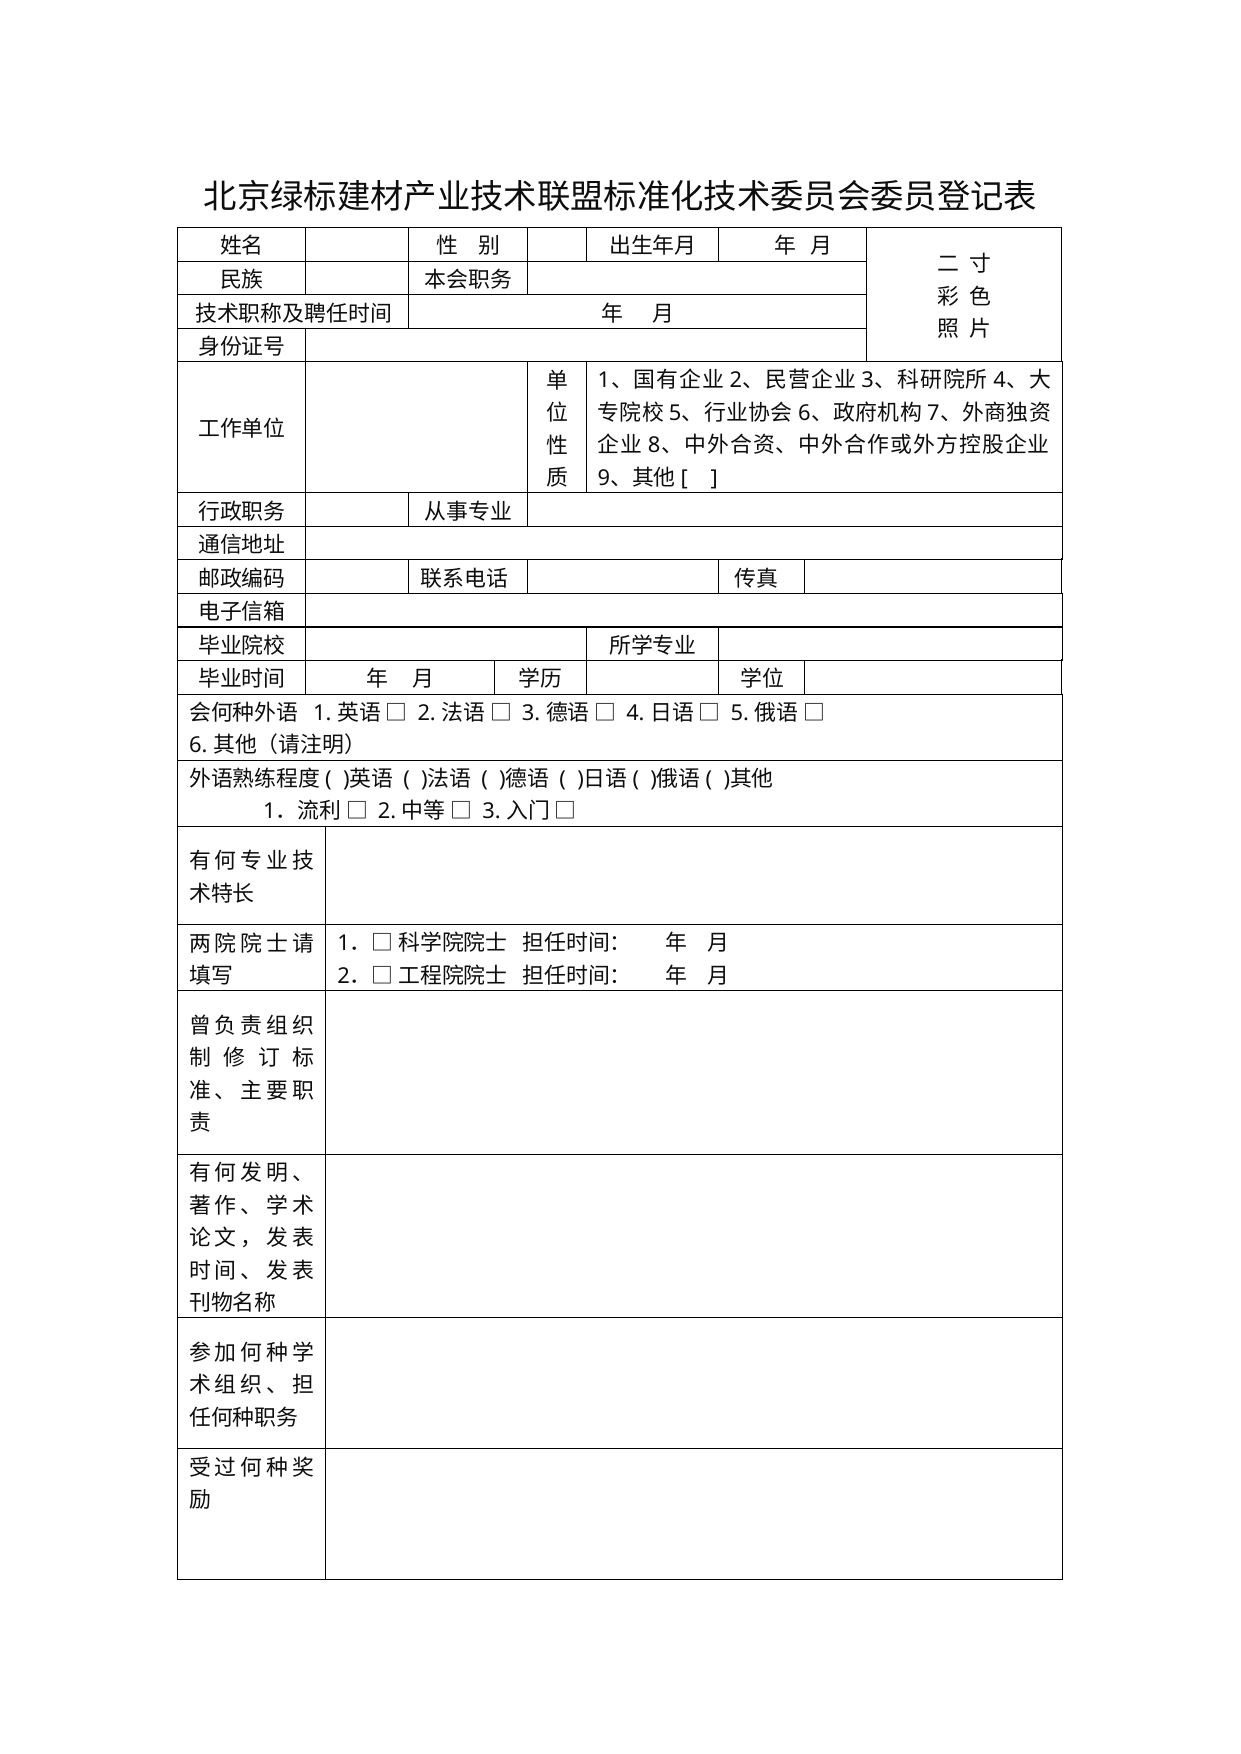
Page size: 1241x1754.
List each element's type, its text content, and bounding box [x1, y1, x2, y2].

table_cell [306, 493, 408, 526]
table_cell 1、国有企业2、民营企业3、科研院所4、大专院校5、行业协会6、政府机构7、外商独资企业8、中外合资、中外合作或外方控股企业9、其他 [ ] [587, 362, 1062, 492]
table_cell 1．□ 科学院院士 担任时间： 年 月 2．□ 工程院院士 担任时间： 年 月 [326, 925, 1062, 990]
table_header 出生年月 [587, 228, 718, 261]
table_cell [326, 991, 1062, 1154]
table_cell 曾负责组织制修订标准、主要职责 [178, 991, 325, 1154]
table_cell 所学专业 [587, 628, 718, 660]
table_cell [306, 262, 408, 294]
table_cell 学历 [495, 661, 586, 693]
table_cell [805, 560, 1061, 593]
table_cell 本会职务 [409, 262, 527, 294]
table_cell 两院院士请填写 [178, 925, 325, 990]
table_header 姓名 [178, 228, 305, 261]
table_cell [306, 329, 866, 361]
table_cell 学位 [719, 661, 804, 693]
table_cell [306, 527, 1062, 559]
table_cell [528, 560, 718, 593]
table_cell 会何种外语 1. 英语 □ 2. 法语 □ 3. 德语 □ 4. 日语 □ 5. 俄语 □ 6. 其他（请注明） [178, 695, 1062, 759]
table_cell 传真 [719, 560, 804, 593]
table_cell 年 月 [409, 295, 866, 328]
table_cell 工作单位 [178, 362, 305, 492]
table_cell [719, 628, 1062, 660]
table_cell 行政职务 [178, 493, 305, 526]
table_cell [528, 493, 1062, 526]
table_cell [306, 628, 586, 660]
table_cell 年 月 [306, 661, 494, 693]
text 北京绿标建材产业技术联盟标准化技术委员会委员登记表 [148, 162, 1092, 227]
table_header [528, 228, 586, 261]
table_cell [587, 661, 718, 693]
table_cell [528, 262, 866, 294]
table_cell 单位性质 [528, 362, 586, 492]
table_cell 受过何种奖励 [178, 1449, 325, 1579]
table_cell [306, 560, 408, 593]
table_cell 通信地址 [178, 527, 305, 559]
table_cell [326, 827, 1062, 924]
table_cell [805, 661, 1061, 693]
table_cell [326, 1449, 1062, 1579]
table_cell 外语熟练程度 ( )英语 ( )法语 ( )德语 ( )日语 ( )俄语 ( )其他 1．流利 □ 2. 中等 □ 3. 入门 □ [178, 761, 1062, 826]
table_cell [306, 594, 1062, 626]
table_cell 参加何种学术组织、担任何种职务 [178, 1318, 325, 1448]
table_cell 技术职称及聘任时间 [178, 295, 408, 328]
table_header [306, 228, 408, 261]
table_cell 从事专业 [409, 493, 527, 526]
table_cell 邮政编码 [178, 560, 305, 593]
table_cell 毕业时间 [178, 661, 305, 693]
table_cell [306, 362, 527, 492]
table_cell [326, 1155, 1062, 1317]
table_cell [326, 1318, 1062, 1448]
table_cell 有何发明、著作、学术论文，发表时间、发表刊物名称 [178, 1155, 325, 1317]
table_cell 毕业院校 [178, 628, 305, 660]
table_header 二 寸 彩 色 照 片 [867, 228, 1061, 361]
table_cell 身份证号 [178, 329, 305, 361]
table_header 年 月 [719, 228, 866, 261]
table_header 性 别 [409, 228, 527, 261]
table_cell 有何专业技术特长 [178, 827, 325, 924]
table_cell 民族 [178, 262, 305, 294]
table_cell 电子信箱 [178, 594, 305, 626]
table_cell 联系电话 [409, 560, 527, 593]
